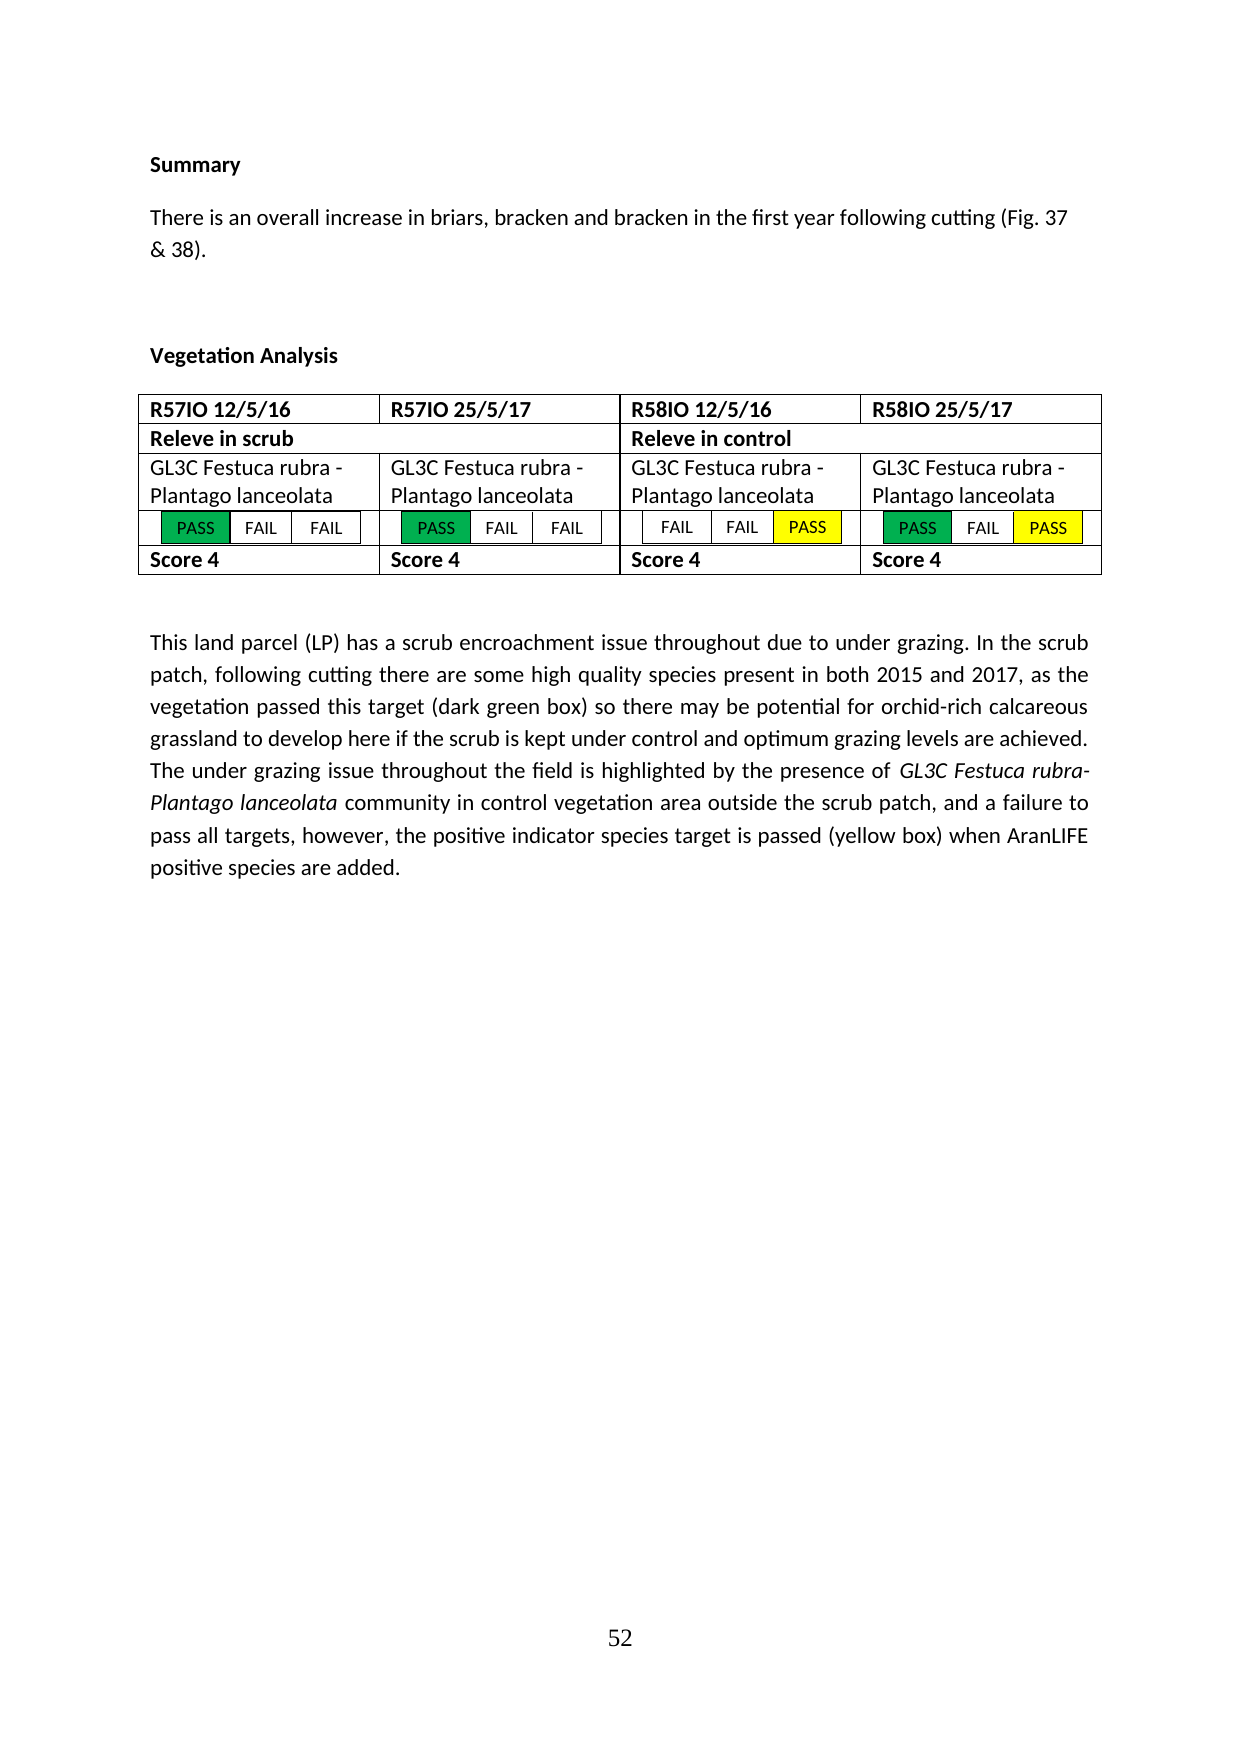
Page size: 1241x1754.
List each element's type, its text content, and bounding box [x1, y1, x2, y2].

table_cell [533, 511, 601, 543]
table_cell [602, 511, 619, 544]
table_header R58IO 25/5/17 [861, 395, 1101, 423]
table_cell [380, 511, 401, 544]
table_cell Score 4 [380, 546, 619, 573]
table_cell Score 4 [861, 546, 1101, 573]
table_cell GL3C Festuca rubra - Plantago lanceolata [139, 454, 379, 509]
table_cell Releve in control [621, 424, 1101, 452]
table_cell [621, 511, 642, 544]
text There is an overall increase in briars, bracken and bracken in the first year following cutting (Fig. 37 & 38). [150, 203, 1090, 263]
table_cell GL3C Festuca rubra - Plantago lanceolata [621, 454, 860, 509]
table_cell [231, 512, 291, 543]
table_cell [861, 511, 883, 544]
table_cell [643, 511, 711, 543]
table_cell [361, 511, 379, 544]
text Summary [150, 150, 1090, 178]
table_cell [842, 511, 860, 544]
table_header R58IO 12/5/16 [621, 395, 860, 423]
table_cell [292, 512, 360, 543]
table_cell [712, 511, 773, 543]
text This land parcel (LP) has a scrub encroachment issue throughout due to under grazing. In the scrub patch, following cutting there are some high quality species present in both 2015 and 2017, as the vegetation passed this target (dark green box) so there may be potential for orchid-rich calcareous grassland to develop here if the scrub is kept under control and optimum grazing levels are achieved. The under grazing issue throughout the field is highlighted by the presence of GL3C Festuca rubra-Plantago lanceolata community in control vegetation area outside the scrub patch, and a failure to pass all targets, however, the positive indicator species target is passed (yellow box) when AranLIFE positive species are added. [150, 628, 1090, 881]
table_cell Score 4 [621, 546, 860, 573]
table_cell [471, 511, 532, 543]
table_cell [139, 511, 161, 544]
table_cell Score 4 [139, 546, 379, 573]
table_cell GL3C Festuca rubra - Plantago lanceolata [380, 454, 619, 509]
table_header R57IO 12/5/16 [139, 395, 379, 423]
table_cell [1083, 511, 1101, 544]
table_cell [952, 511, 1013, 543]
table_cell GL3C Festuca rubra - Plantago lanceolata [861, 454, 1101, 509]
table_header R57IO 25/5/17 [380, 395, 619, 423]
text Vegetation Analysis [150, 341, 1090, 369]
table_cell Releve in scrub [139, 424, 619, 452]
